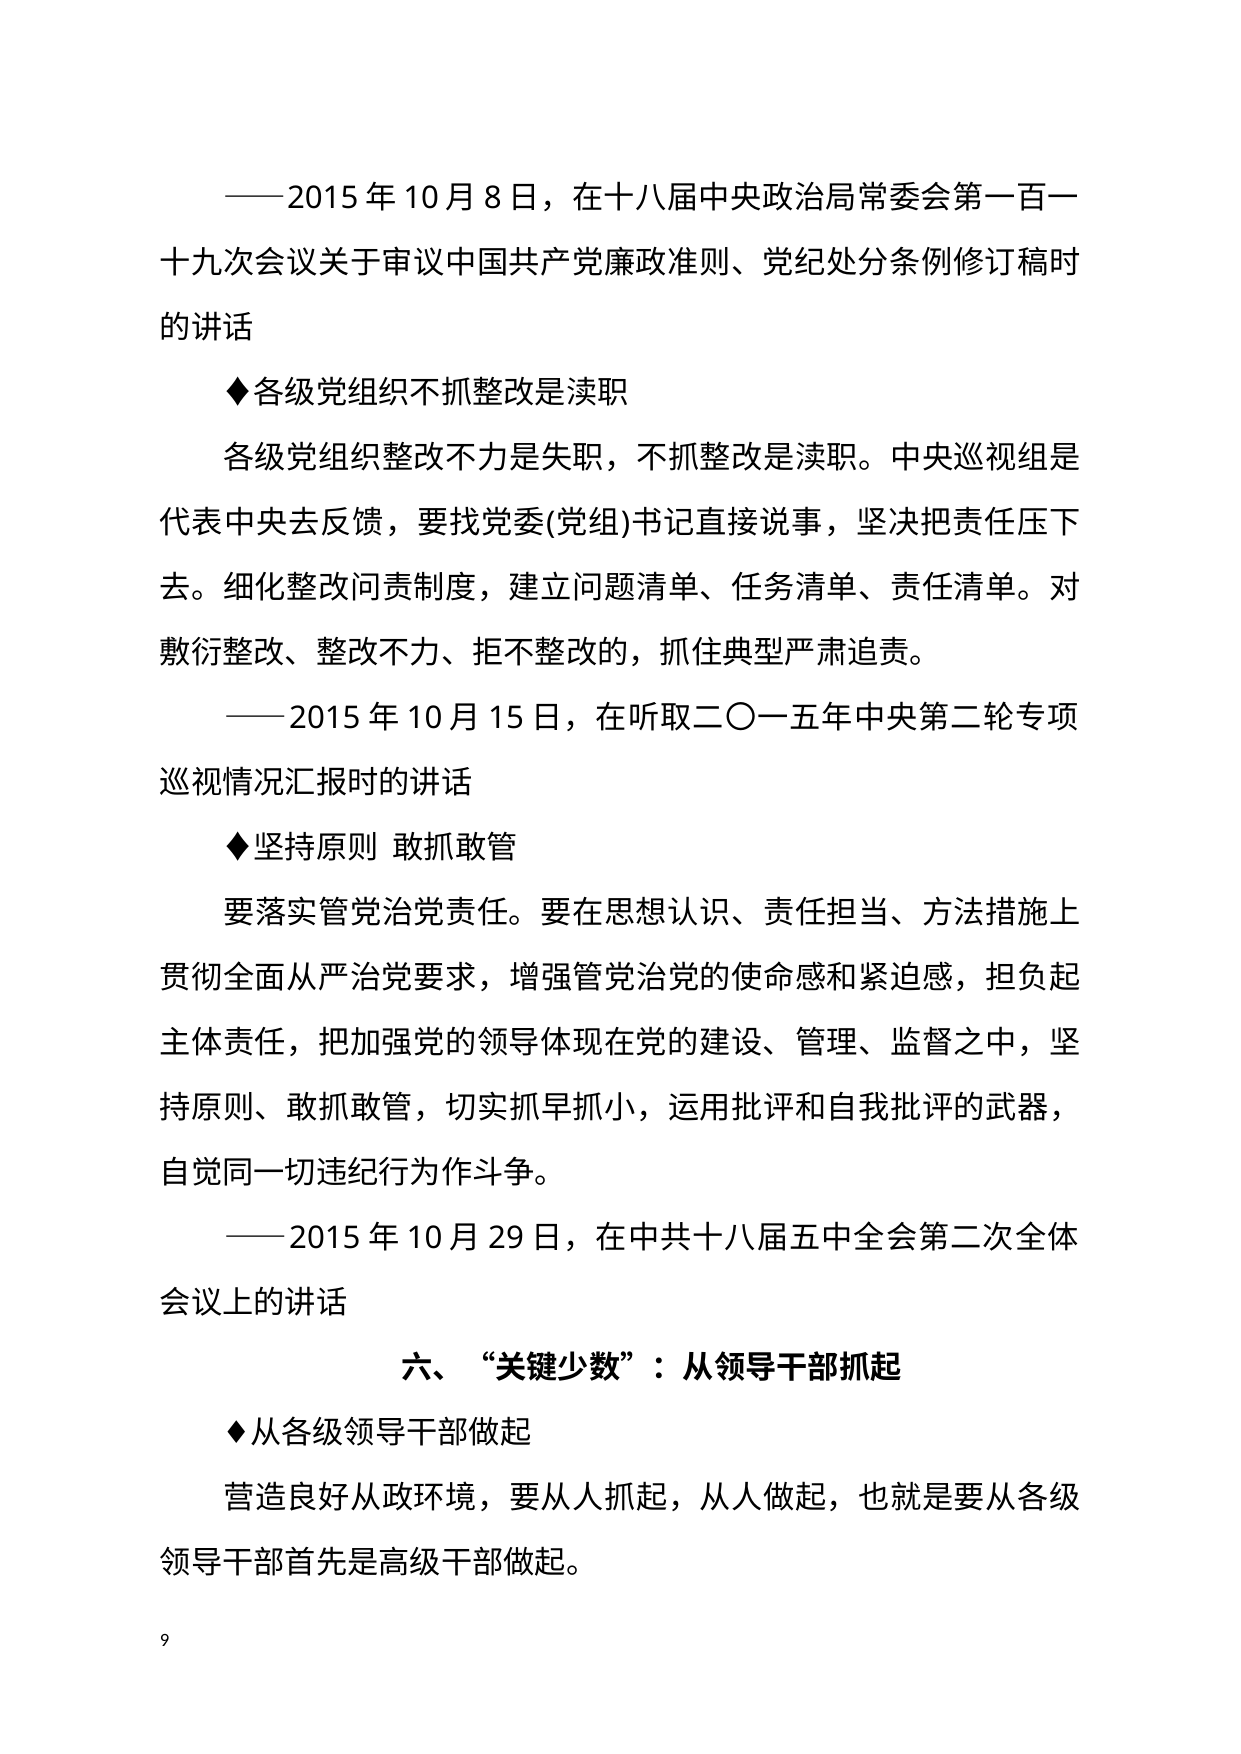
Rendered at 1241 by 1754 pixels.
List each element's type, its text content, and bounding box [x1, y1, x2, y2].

text ——2015年10月29日，在中共十八届五中全会第二次全体会议上的讲话 [159, 1202, 1081, 1332]
text ♦从各级领导干部做起 [159, 1397, 1081, 1462]
text ♦各级党组织不抓整改是渎职 [159, 357, 1081, 422]
text 六、“关键少数”：从领导干部抓起 [159, 1332, 1081, 1397]
text 各级党组织整改不力是失职，不抓整改是渎职。中央巡视组是代表中央去反馈，要找党委(党组)书记直接说事，坚决把责任压下去。细化整改问责制度，建立问题清单、任务清单、责任清单。对敷衍整改、整改不力、拒不整改的，抓住典型严肃追责。 [159, 422, 1081, 682]
text 要落实管党治党责任。要在思想认识、责任担当、方法措施上贯彻全面从严治党要求，增强管党治党的使命感和紧迫感，担负起主体责任，把加强党的领导体现在党的建设、管理、监督之中，坚持原则、敢抓敢管，切实抓早抓小，运用批评和自我批评的武器，自觉同一切违纪行为作斗争。 [159, 877, 1081, 1202]
text ——2015年10月8日，在十八届中央政治局常委会第一百一十九次会议关于审议中国共产党廉政准则、党纪处分条例修订稿时的讲话 [159, 162, 1081, 357]
text ♦坚持原则 敢抓敢管 [159, 812, 1081, 877]
text ——2015年10月15日，在听取二〇一五年中央第二轮专项巡视情况汇报时的讲话 [159, 682, 1081, 812]
text 营造良好从政环境，要从人抓起，从人做起，也就是要从各级领导干部首先是高级干部做起。 [159, 1462, 1081, 1592]
